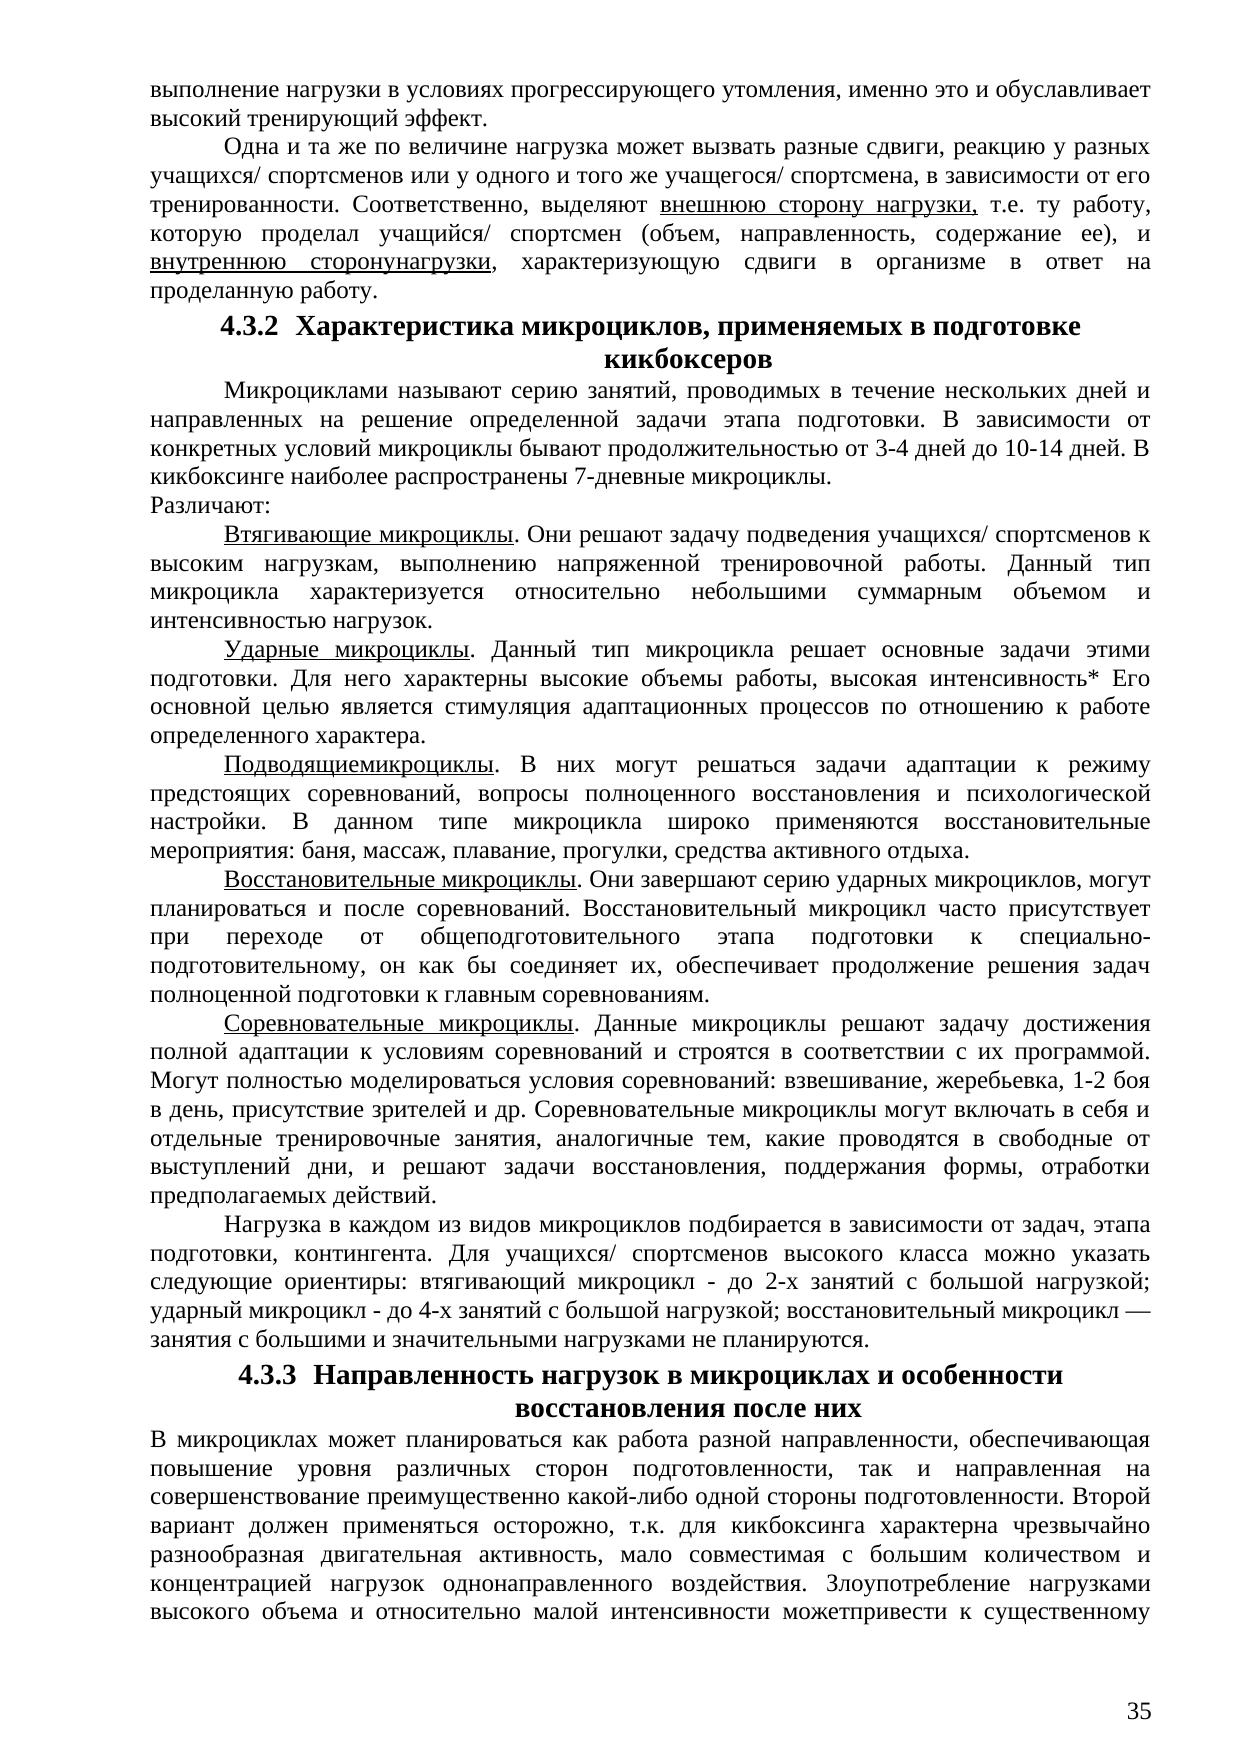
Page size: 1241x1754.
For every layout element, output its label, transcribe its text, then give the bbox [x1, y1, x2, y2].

text Ударные микроциклы. Данный тип микроцикла решает основные задачи этими подготовки. Для него характерны высокие объемы работы, высокая интенсивность* Его основной целью является стимуляция адаптационных процессов по отношению к работе определенного характера. [150, 634, 1151, 749]
text Соревновательные микроциклы. Данные микроциклы решают задачу достижения полной адаптации к условиям соревнований и строятся в соответствии с их программой. Могут полностью моделироваться условия соревнований: взвешивание, жеребьевка, 1-2 боя в день, присутствие зрителей и др. Соревновательные микроциклы могут включать в себя и отдельные тренировочные занятия, аналогичные тем, какие проводятся в свободные от выступлений дни, и решают задачи восстановления, поддержания формы, отработки предполагаемых действий. [150, 1008, 1151, 1209]
text Втягивающие микроциклы. Они решают задачу подведения учащихся/ спортсменов к высоким нагрузкам, выполнению напряженной тренировочной работы. Данный тип микроцикла характеризуется относительно небольшими суммарным объемом и интенсивностью нагрузок. [150, 519, 1151, 634]
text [150, 1424, 1151, 1625]
text Восстановительные микроциклы. Они завершают серию ударных микроциклов, могут планироваться и после соревнований. Восстановительный микроцикл часто присутствует при переходе от общеподготовительного этапа подготовки к специально- подготовительному, он как бы соединяет их, обеспечивает продолжение решения задач полноценной подготовки к главным соревнованиям. [150, 864, 1151, 1008]
text Подводящиемикроциклы. В них могут решаться задачи адаптации к режиму предстоящих соревнований, вопросы полноценного восстановления и психологической настройки. В данном типе микроцикла широко применяются восстановительные мероприятия: баня, массаж, плавание, прогулки, средства активного отдыха. [150, 749, 1151, 864]
text Микроциклами называют серию занятий, проводимых в течение нескольких дней и направленных на решение определенной задачи этапа подготовки. В зависимости от конкретных условий микроциклы бывают продолжительностью от 3-4 дней до 10-14 дней. В кикбоксинге наиболее распространены 7-дневные микроциклы. [150, 375, 1151, 490]
text Нагрузка в каждом из видов микроциклов подбирается в зависимости от задач, этапа подготовки, контингента. Для учащихся/ спортсменов высокого класса можно указать следующие ориентиры: втягивающий микроцикл - до 2-х занятий с большой нагрузкой; ударный микроцикл - до 4-х занятий с большой нагрузкой; восстановительный микроцикл — занятия с большими и значительными нагрузками не планируются. [150, 1209, 1151, 1353]
text Одна и та же по величине нагрузка может вызвать разные сдвиги, реакцию у разных учащихся/ спортсменов или у одного и того же учащегося/ спортсмена, в зависимости от его тренированности. Соответственно, выделяют внешнюю сторону нагрузки, т.е. ту работу, которую проделал учащийся/ спортсмен (объем, направленность, содержание ее), и внутреннюю сторонунагрузки, характеризующую сдвиги в организме в ответ на проделанную работу. [150, 131, 1151, 304]
text Различают: [150, 490, 1151, 519]
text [150, 74, 1151, 131]
subtitle Характеристика микроциклов, применяемых в подготовке кикбоксеров [150, 308, 1151, 375]
subtitle Направленность нагрузок в микроциклах и особенности восстановления после них [150, 1357, 1151, 1424]
